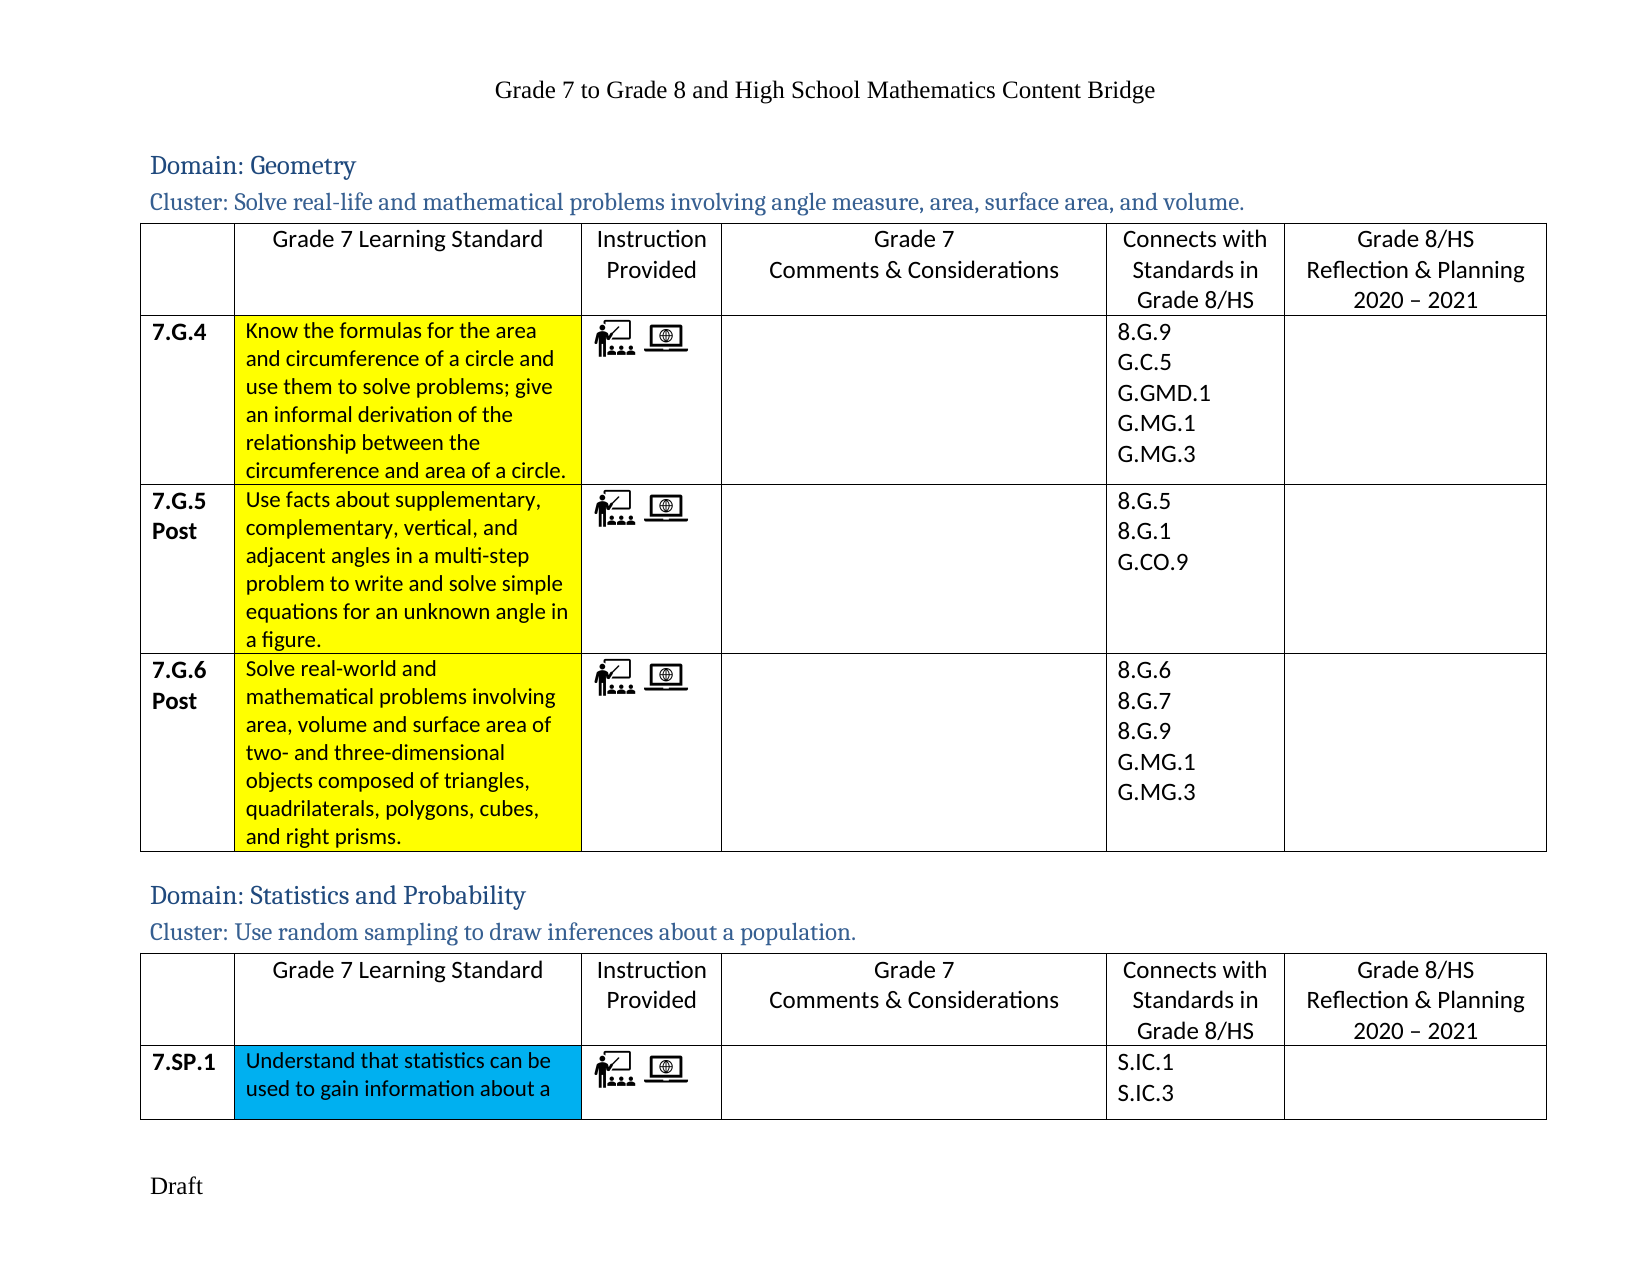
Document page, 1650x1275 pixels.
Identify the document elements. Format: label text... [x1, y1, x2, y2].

picture [592, 1046, 638, 1092]
table_cell [582, 316, 721, 484]
picture [643, 654, 689, 700]
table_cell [235, 1046, 581, 1119]
table_header Grade 7 Comments & Considerations [722, 224, 1106, 315]
picture [643, 316, 689, 361]
table_header [141, 954, 234, 1045]
table_cell 8.G.9 G.C.5 G.GMD.1 G.MG.1 G.MG.3 [1107, 316, 1284, 484]
table_cell 7.G.4 [141, 316, 234, 484]
table_cell Use facts about supplementary, complementary, vertical, and adjacent angles in a multi-step problem to write and solve simple equations for an unknown angle in a figure. [235, 485, 581, 653]
subtitle Cluster: Solve real-life and mathematical problems involving angle measure, area, surface area, and volume. [150, 187, 1500, 216]
subtitle Domain: Geometry [150, 150, 1500, 181]
table_cell [1285, 485, 1546, 653]
table_header Instruction Provided [582, 224, 721, 315]
table_header Connects with Standards in Grade 8/HS [1107, 224, 1284, 315]
table_cell 7.SP.1 [141, 1046, 234, 1119]
table_cell [722, 485, 1106, 653]
table_header [141, 224, 234, 315]
subtitle Cluster: Use random sampling to draw inferences about a population. [150, 918, 1500, 946]
table_cell Solve real-world and mathematical problems involving area, volume and surface area of two- and three-dimensional objects composed of triangles, quadrilaterals, polygons, cubes, and right prisms. [235, 654, 581, 851]
picture [592, 654, 638, 700]
table_cell 8.G.5 8.G.1 G.CO.9 [1107, 485, 1284, 653]
table_cell 7.G.5 Post [141, 485, 234, 653]
picture [643, 1046, 689, 1092]
picture [592, 485, 638, 531]
table_cell [582, 1046, 721, 1119]
table_header Grade 7 Comments & Considerations [722, 954, 1106, 1045]
picture [643, 485, 689, 531]
table_cell S.IC.1 S.IC.3 [1107, 1046, 1284, 1119]
table_cell [722, 1046, 1106, 1119]
table_header Connects with Standards in Grade 8/HS [1107, 954, 1284, 1045]
table_cell Know the formulas for the area and circumference of a circle and use them to solve problems; give an informal derivation of the relationship between the circumference and area of a circle. [235, 316, 581, 484]
table_header Grade 8/HS Reflection & Planning 2020 – 2021 [1285, 224, 1546, 315]
table_cell [722, 654, 1106, 851]
table_header Instruction Provided [582, 954, 721, 1045]
table_cell [722, 316, 1106, 484]
table_cell [582, 485, 721, 653]
table_cell [1285, 316, 1546, 484]
table_cell 7.G.6 Post [141, 654, 234, 851]
table_header Grade 8/HS Reflection & Planning 2020 – 2021 [1285, 954, 1546, 1045]
subtitle Domain: Statistics and Probability [150, 880, 1500, 911]
table_header Grade 7 Learning Standard [235, 954, 581, 1045]
table_header Grade 7 Learning Standard [235, 224, 581, 315]
table_cell [582, 654, 721, 851]
table_cell [1285, 1046, 1546, 1119]
picture [592, 316, 638, 361]
table_cell [1285, 654, 1546, 851]
table_cell 8.G.6 8.G.7 8.G.9 G.MG.1 G.MG.3 [1107, 654, 1284, 851]
